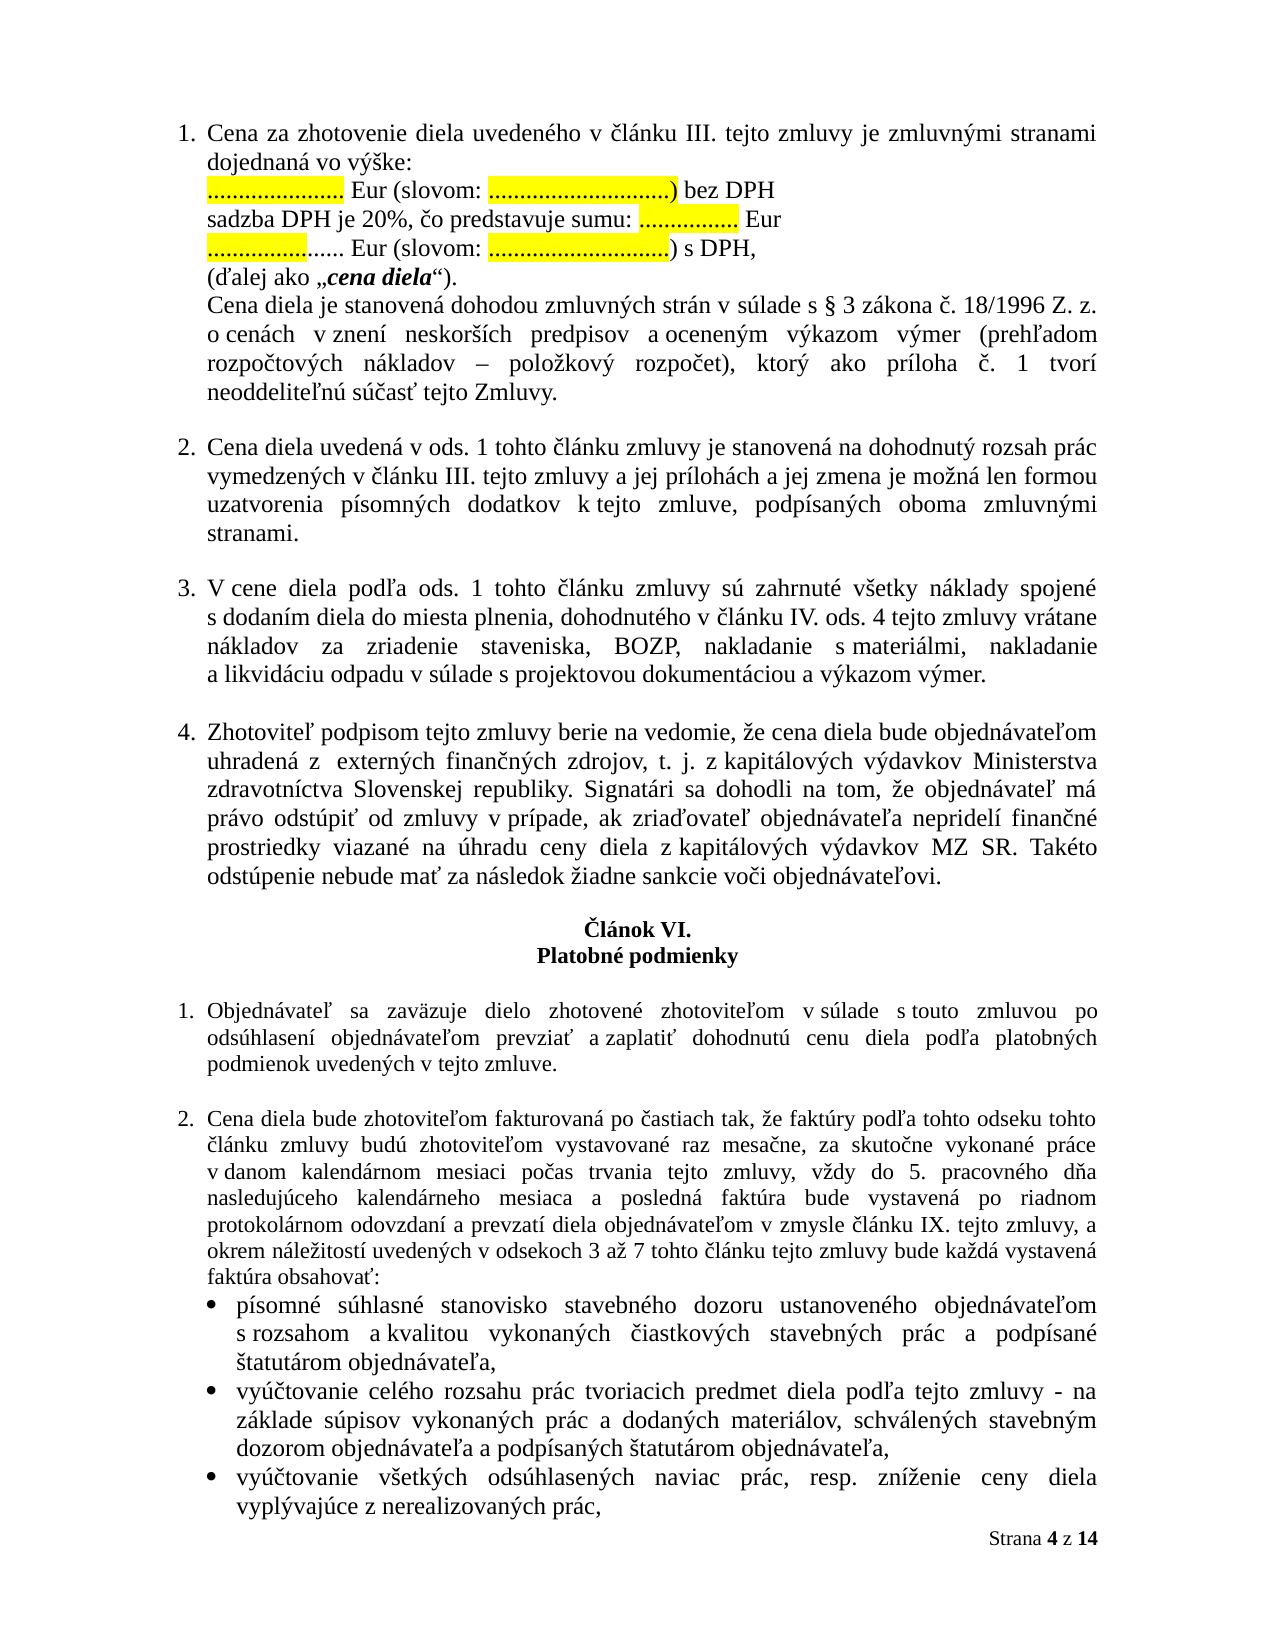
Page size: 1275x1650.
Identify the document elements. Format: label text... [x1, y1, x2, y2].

list Cena za zhotovenie diela uvedeného v článku III. tejto zmluvy je zmluvnými stranami dojednaná vo výške: [177, 118, 1098, 176]
list Zhotoviteľ podpisom tejto zmluvy berie na vedomie, že cena diela bude objednávateľom uhradená z externých finančných zdrojov, t. j. z kapitálových výdavkov Ministerstva zdravotníctva Slovenskej republiky. Signatári sa dohodli na tom, že objednávateľ má právo odstúpiť od zmluvy v prípade, ak zriaďovateľ objednávateľa nepridelí finančné prostriedky viazané na úhradu ceny diela z kapitálových výdavkov MZ SR. Takéto odstúpenie nebude mať za následok žiadne sankcie voči objednávateľovi. [177, 717, 1098, 889]
list V cene diela podľa ods. 1 tohto článku zmluvy sú zahrnuté všetky náklady spojené s dodaním diela do miesta plnenia, dohodnutého v článku IV. ods. 4 tejto zmluvy vrátane nákladov za zriadenie staveniska, BOZP, nakladanie s materiálmi, nakladanie a likvidáciu odpadu v súlade s projektovou dokumentáciou a výkazom výmer. [177, 573, 1098, 688]
text ...................... Eur (slovom: .............................) bez DPH [678, 176, 1098, 204]
text Platobné podmienky [177, 942, 1098, 969]
text ...................... Eur (slovom: .............................) s DPH, [669, 233, 1098, 262]
list vyúčtovanie celého rozsahu prác tvoriacich predmet diela podľa tejto zmluvy - na základe súpisov vykonaných prác a dodaných materiálov, schválených stavebným dozorom objednávateľa a podpísaných štatutárom objednávateľa, [207, 1376, 1098, 1462]
text sadzba DPH je 20%, čo predstavuje sumu: ................ Eur [207, 204, 639, 233]
text (ďalej ako „cena diela“). [207, 262, 1098, 291]
text ...................... Eur (slovom: .............................) s DPH, [307, 233, 488, 262]
list vyúčtovanie všetkých odsúhlasených naviac prác, resp. zníženie ceny diela vyplývajúce z nerealizovaných prác, [207, 1462, 1098, 1520]
text sadzba DPH je 20%, čo predstavuje sumu: ................ Eur [739, 204, 1098, 233]
list Cena diela uvedená v ods. 1 tohto článku zmluvy je stanovená na dohodnutý rozsah prác vymedzených v článku III. tejto zmluvy a jej prílohách a jej zmena je možná len formou uzatvorenia písomných dodatkov k tejto zmluve, podpísaných oboma zmluvnými stranami. [177, 432, 1098, 547]
list Objednávateľ sa zaväzuje dielo zhotovené zhotoviteľom v súlade s touto zmluvou po odsúhlasení objednávateľom prevziať a zaplatiť dohodnutú cenu diela podľa platobných podmienok uvedených v tejto zmluve. [177, 997, 1098, 1076]
list písomné súhlasné stanovisko stavebného dozoru ustanoveného objednávateľom s rozsahom a kvalitou vykonaných čiastkových stavebných prác a podpísané štatutárom objednávateľa, [207, 1290, 1098, 1376]
text Článok VI. [177, 916, 1098, 942]
list Cena diela bude zhotoviteľom fakturovaná po častiach tak, že faktúry podľa tohto odseku tohto článku zmluvy budú zhotoviteľom vystavované raz mesačne, za skutočne vykonané práce v danom kalendárnom mesiaci počas trvania tejto zmluvy, vždy do 5. pracovného dňa nasledujúceho kalendárneho mesiaca a posledná faktúra bude vystavená po riadnom protokolárnom odovzdaní a prevzatí diela objednávateľom v zmysle článku IX. tejto zmluvy, a okrem náležitostí uvedených v odsekoch 3 až 7 tohto článku tejto zmluvy bude každá vystavená faktúra obsahovať: [177, 1105, 1098, 1290]
text Cena diela je stanovená dohodou zmluvných strán v súlade s § 3 zákona č. 18/1996 Z. z. o cenách v znení neskorších predpisov a oceneným výkazom výmer (prehľadom rozpočtových nákladov – položkový rozpočet), ktorý ako príloha č. 1 tvorí neoddeliteľnú súčasť tejto Zmluvy. [207, 291, 1098, 406]
